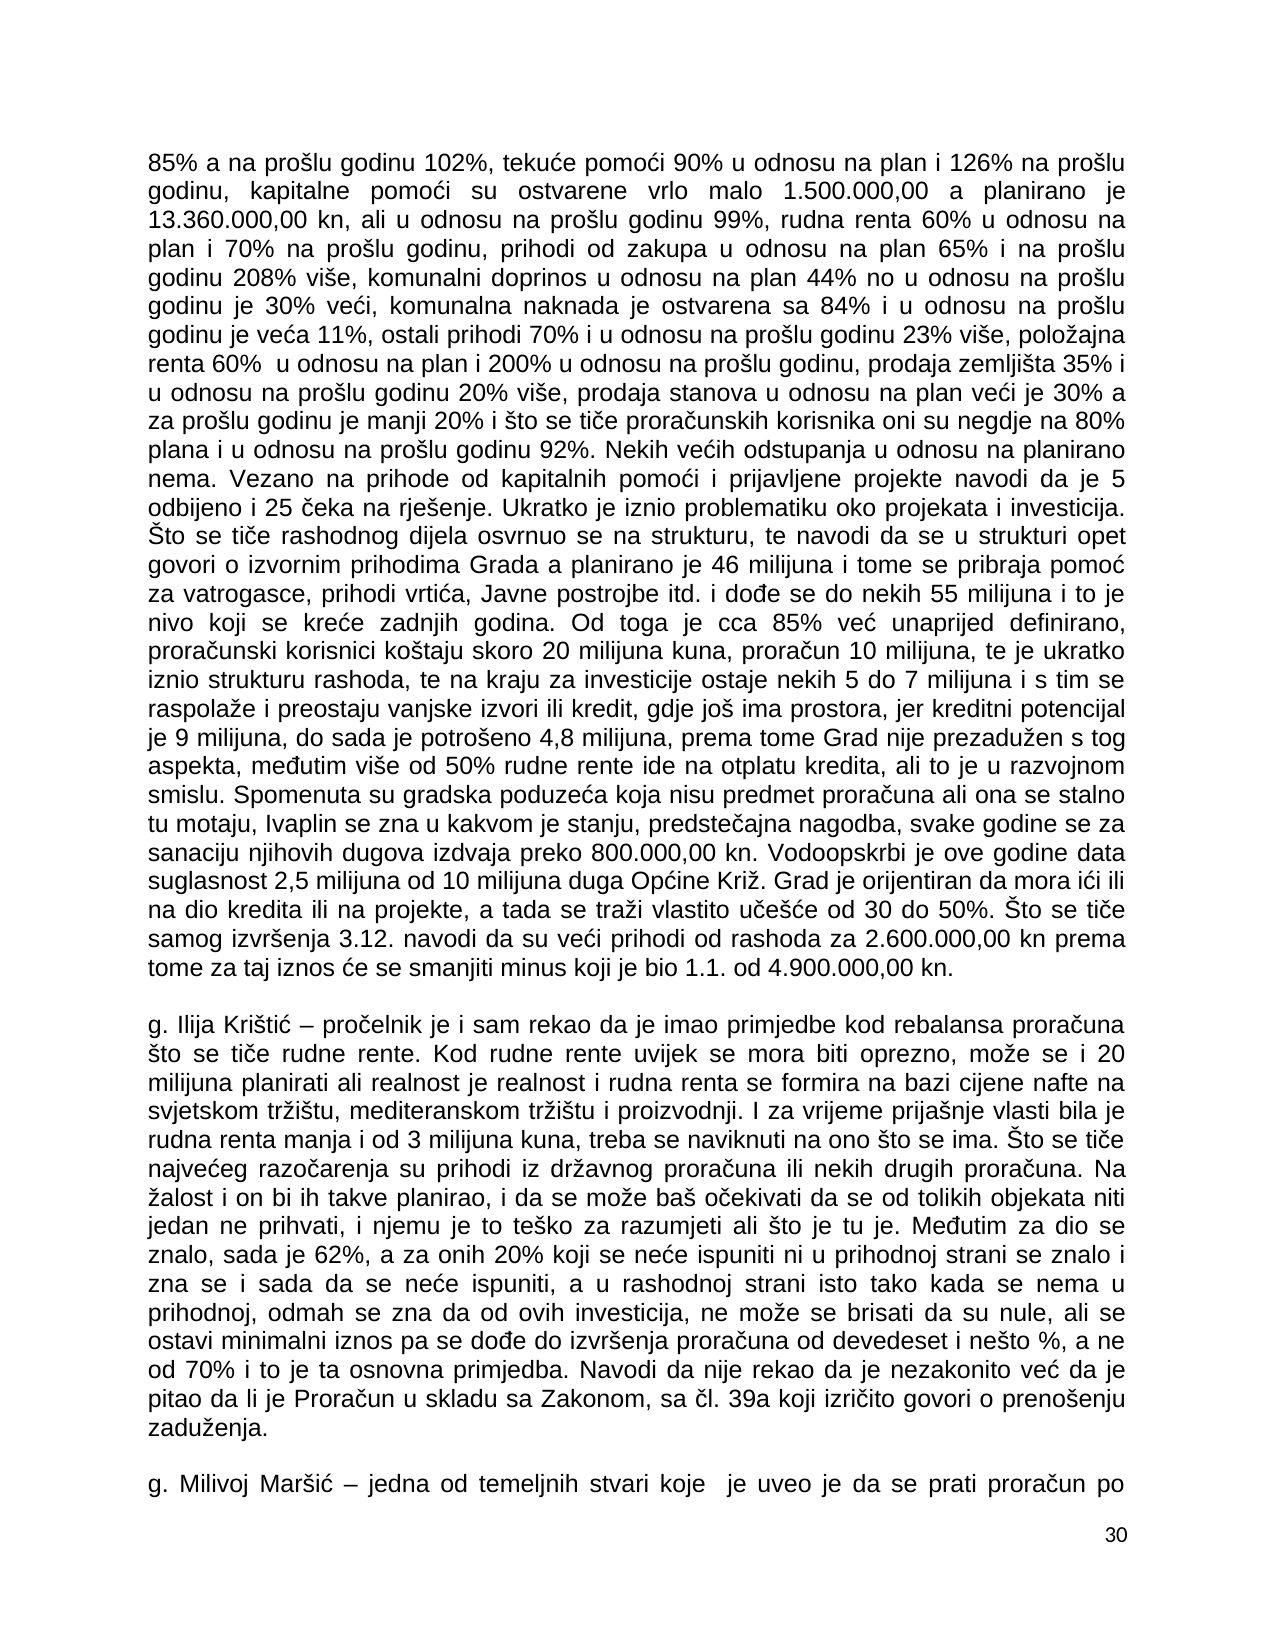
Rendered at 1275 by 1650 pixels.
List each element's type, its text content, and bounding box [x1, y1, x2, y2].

text g. Ilija Krištić – pročelnik je i sam rekao da je imao primjedbe kod rebalansa proračuna što se tiče rudne rente. Kod rudne rente uvijek se mora biti oprezno, može se i 20 milijuna planirati ali realnost je realnost i rudna renta se formira na bazi cijene nafte na svjetskom tržištu, mediteranskom tržištu i proizvodnji. I za vrijeme prijašnje vlasti bila je rudna renta manja i od 3 milijuna kuna, treba se naviknuti na ono što se ima. Što se tiče najvećeg razočarenja su prihodi iz državnog proračuna ili nekih drugih proračuna. Na žalost i on bi ih takve planirao, i da se može baš očekivati da se od tolikih objekata niti jedan ne prihvati, i njemu je to teško za razumjeti ali što je tu je. Međutim za dio se znalo, sada je 62%, a za onih 20% koji se neće ispuniti ni u prihodnoj strani se znalo i zna se i sada da se neće ispuniti, a u rashodnoj strani isto tako kada se nema u prihodnoj, odmah se zna da od ovih investicija, ne može se brisati da su nule, ali se ostavi minimalni iznos pa se dođe do izvršenja proračuna od devedeset i nešto %, a ne od 70% i to je ta osnovna primjedba. Navodi da nije rekao da je nezakonito već da je pitao da li je Proračun u skladu sa Zakonom, sa čl. 39a koji izričito govori o prenošenju zaduženja. [148, 1010, 1127, 1441]
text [148, 1469, 1127, 1498]
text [148, 148, 1127, 981]
